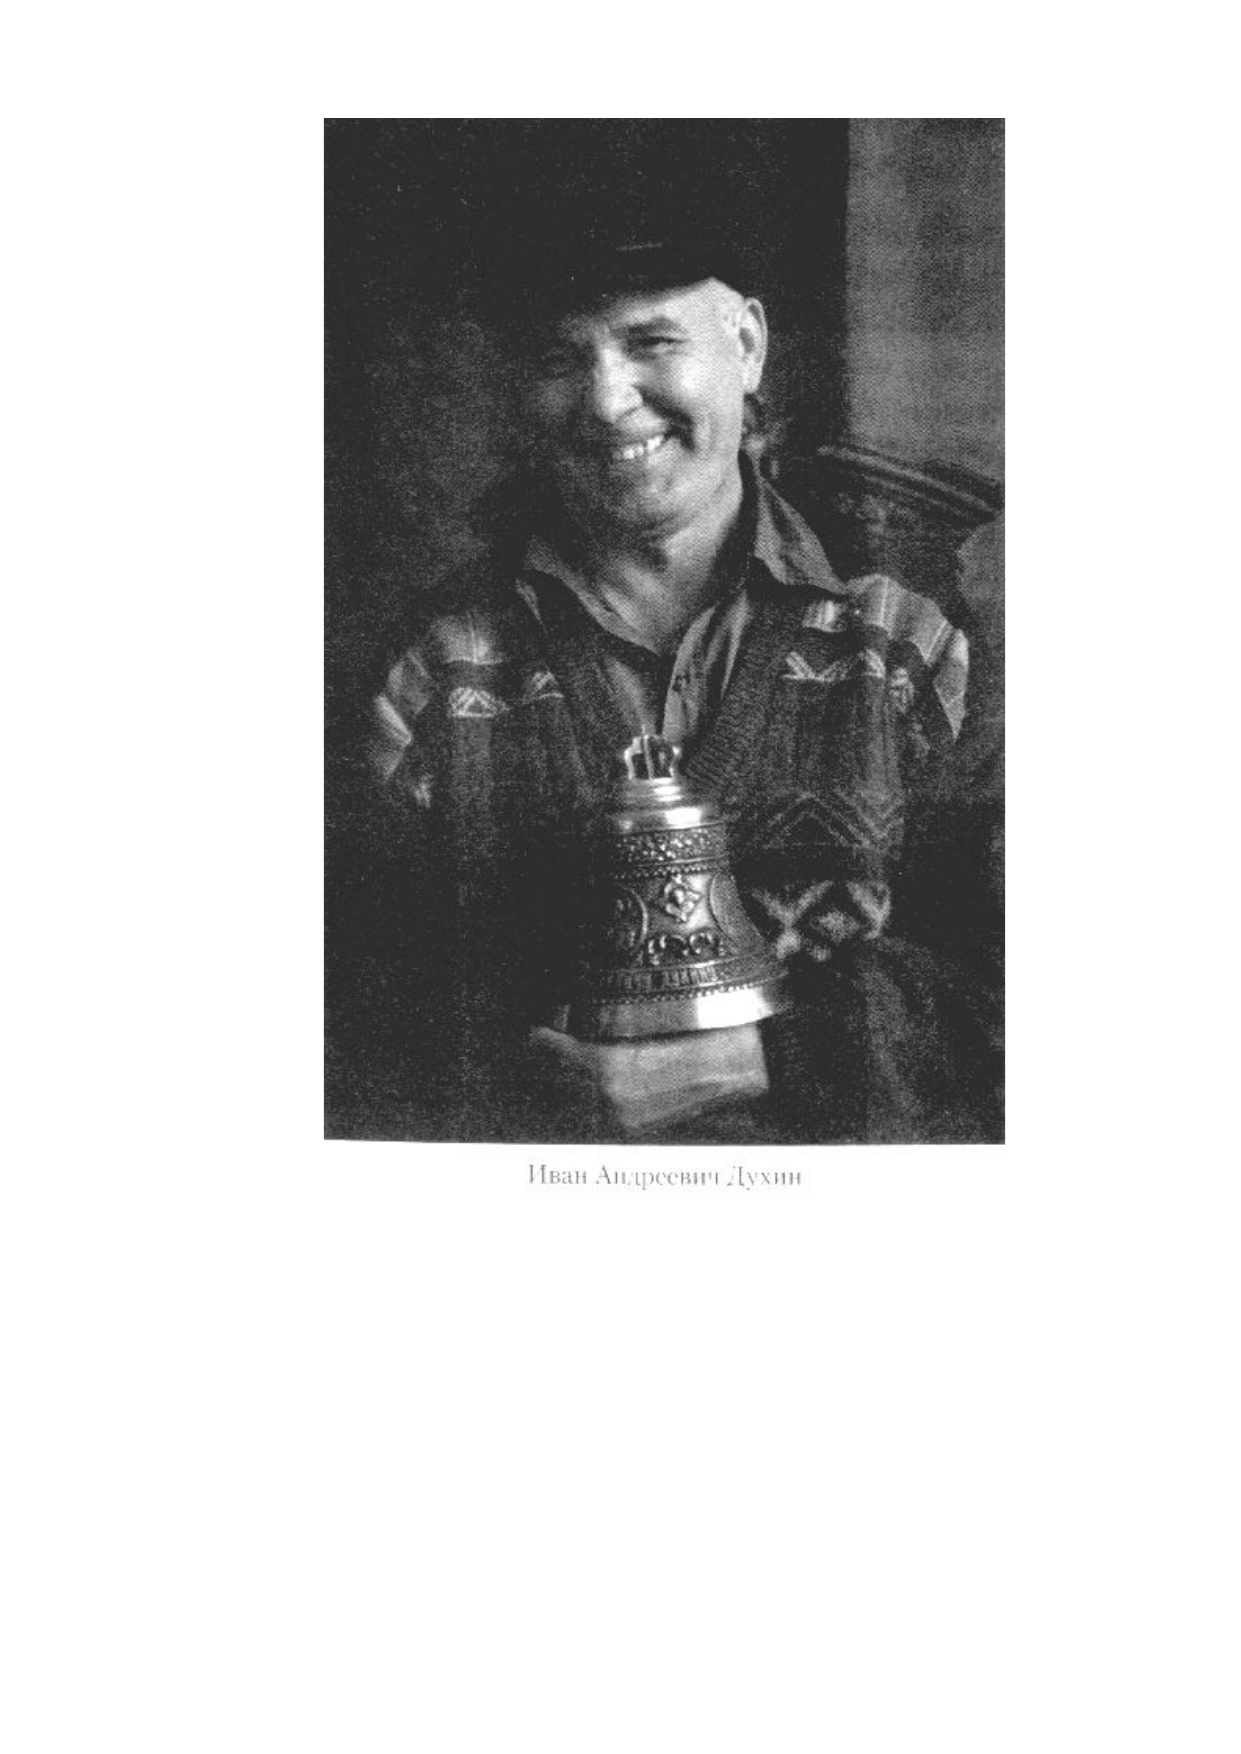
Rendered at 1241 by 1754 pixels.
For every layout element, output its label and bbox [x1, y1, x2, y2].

picture [323, 118, 1005, 1198]
